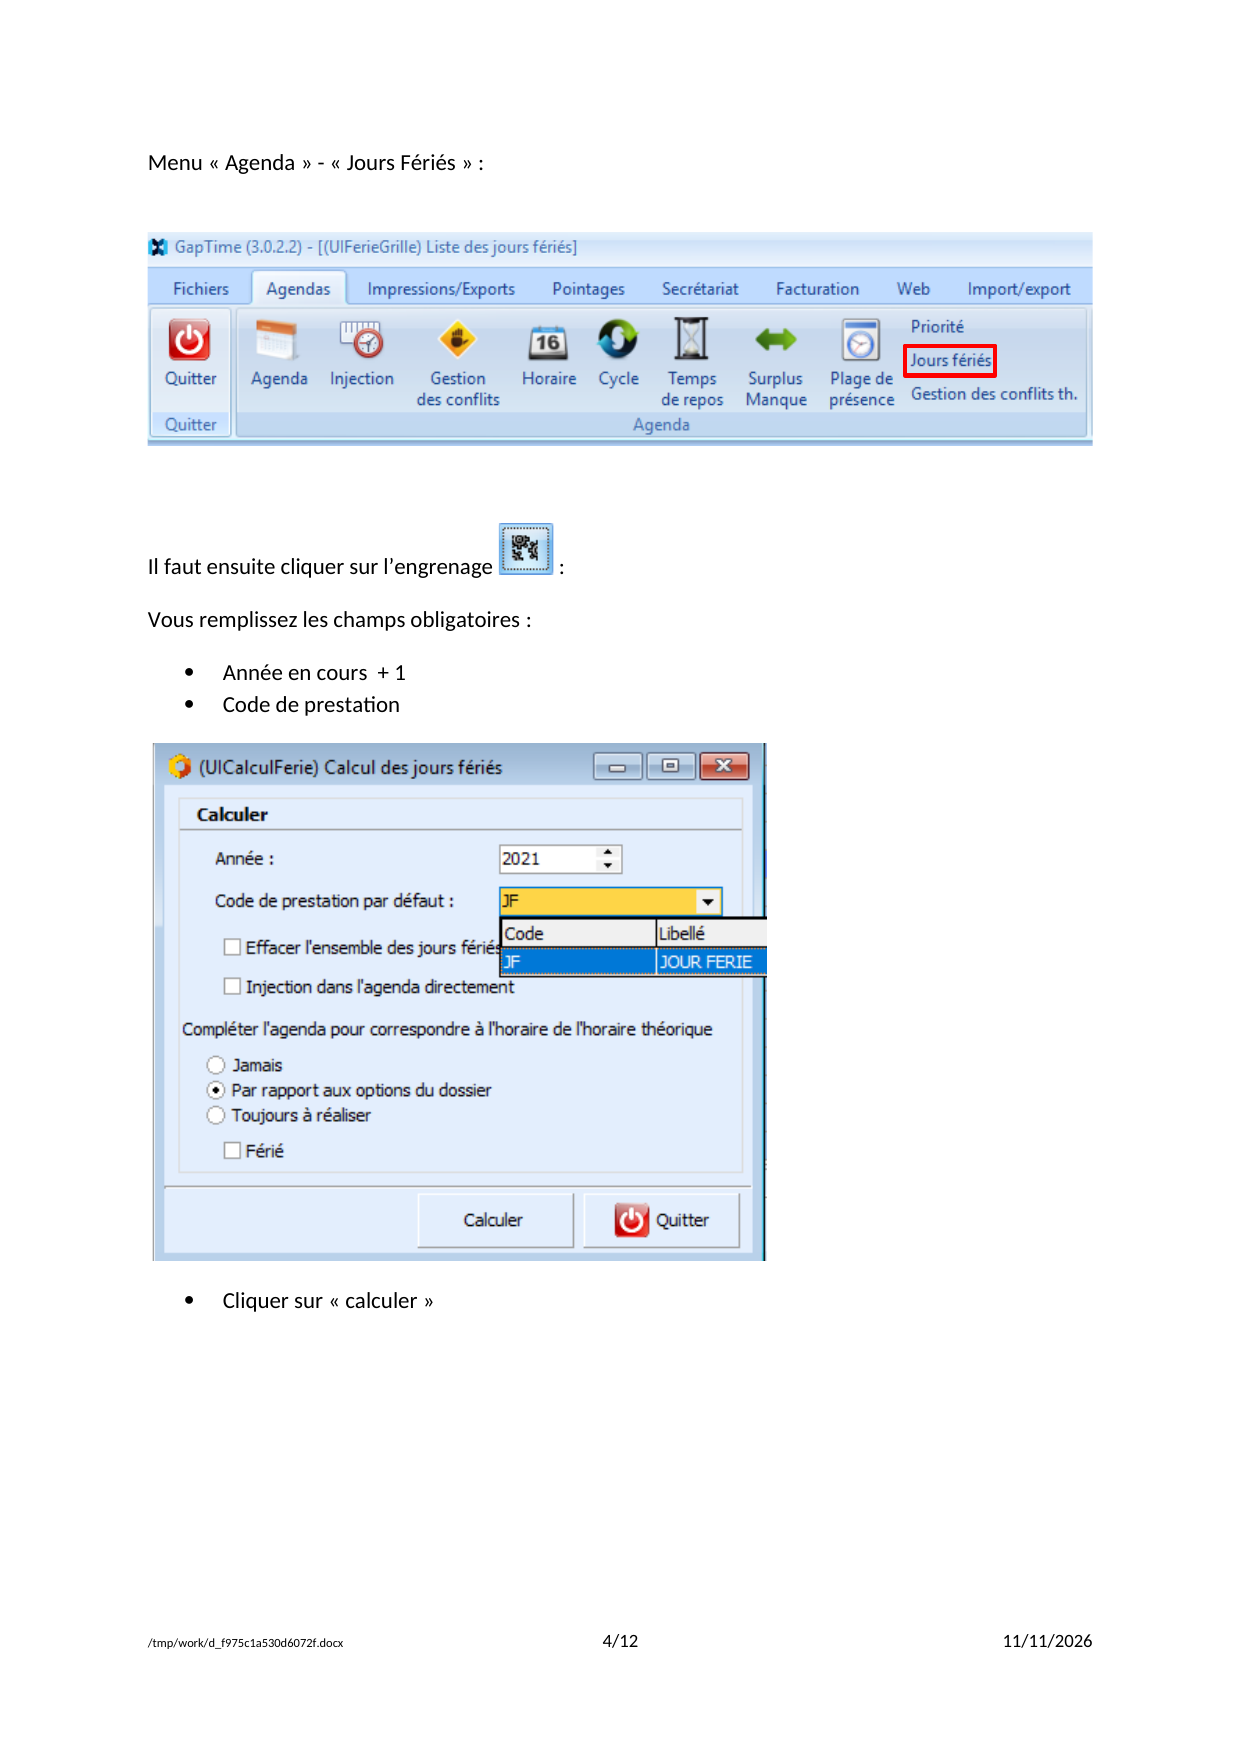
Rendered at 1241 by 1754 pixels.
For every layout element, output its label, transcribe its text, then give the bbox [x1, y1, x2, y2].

list Année en cours + 1 [185, 658, 1093, 686]
picture [152, 743, 767, 1261]
text Vous remplissez les champs obligatoires : [148, 605, 1093, 633]
text Menu « Agenda » - « Jours Fériés » : [148, 148, 1093, 176]
list Code de prestation [185, 691, 1093, 719]
text Il faut ensuite cliquer sur l’engrenage : [148, 523, 1093, 580]
picture [147, 232, 1093, 446]
list Cliquer sur « calculer » [185, 1286, 1093, 1314]
picture [498, 523, 554, 575]
